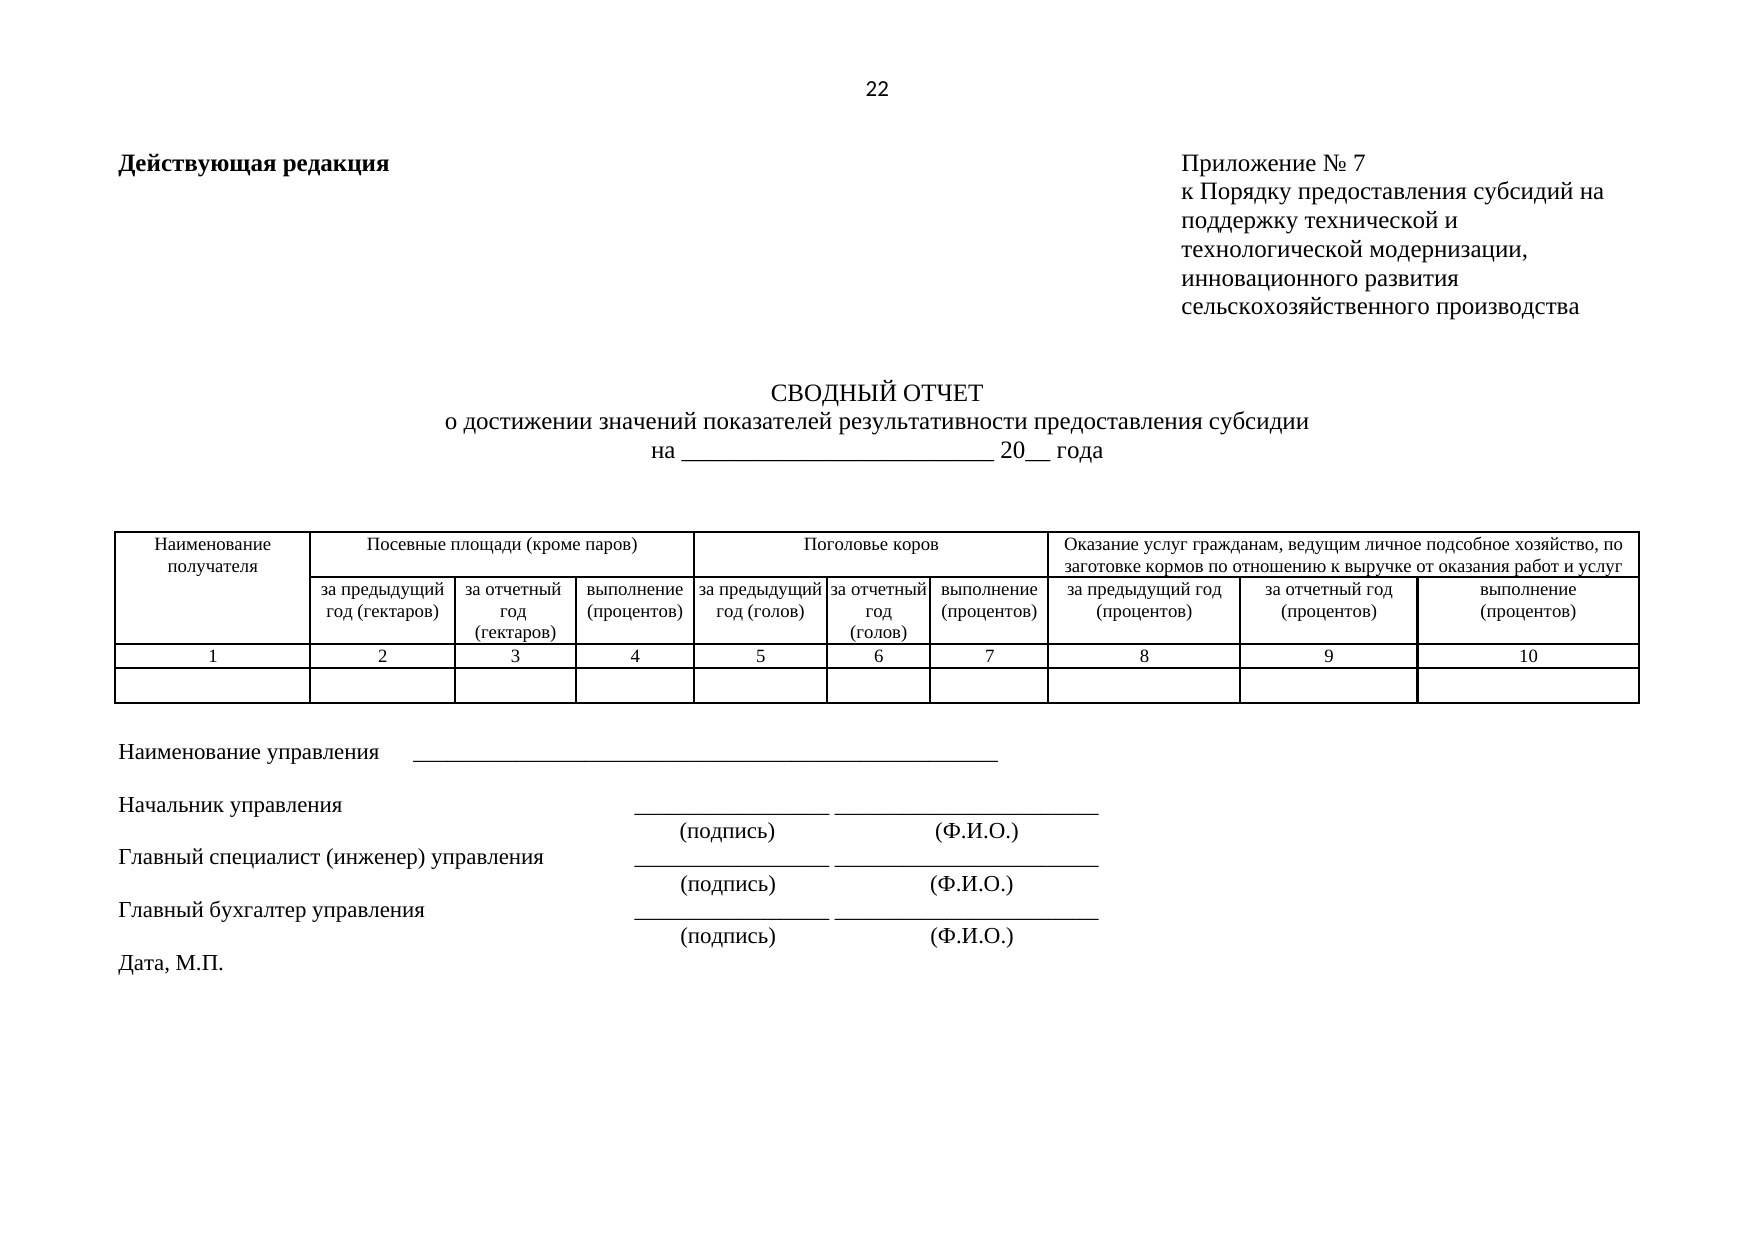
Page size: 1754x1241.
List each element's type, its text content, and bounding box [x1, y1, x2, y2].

table_cell [577, 669, 693, 702]
table_cell [1419, 669, 1638, 702]
text на _________________________ 20__ года [118, 435, 1636, 464]
table_cell [116, 669, 309, 702]
table_cell [456, 669, 575, 702]
table_cell за отчетный год (гектаров) [456, 578, 575, 643]
table_cell за отчетный год (голов) [828, 578, 929, 643]
table_cell за предыдущий год (гектаров) [311, 578, 454, 643]
table_cell 3 [456, 645, 575, 667]
text Действующая редакция Приложение № 7 к Порядку предоставления субсидий на поддержку технической и технологической модернизации, инновационного развития сельскохозяйственного производства [118, 148, 1639, 320]
table_cell за предыдущий год (голов) [695, 578, 826, 643]
table_cell 2 [311, 645, 454, 667]
text (подпись) (Ф.И.О.) [561, 922, 1636, 949]
table_cell выполнение (процентов) [1419, 578, 1638, 643]
table_cell 1 [116, 645, 309, 667]
text Начальник управления _________________ _______________________ [118, 791, 1636, 817]
table_cell 8 [1049, 645, 1239, 667]
text Главный специалист (инженер) управления _________________ _______________________ [118, 843, 1636, 870]
table_cell за предыдущий год (процентов) [1049, 578, 1239, 643]
table_header Поголовье коров [695, 533, 1047, 576]
table_cell 4 [577, 645, 693, 667]
table_cell 5 [695, 645, 826, 667]
table_cell [1241, 669, 1416, 702]
table_header Наименование получателя [116, 533, 309, 643]
table_cell 10 [1419, 645, 1638, 667]
text (подпись) (Ф.И.О.) [561, 870, 1636, 896]
table_cell [1049, 669, 1239, 702]
table_cell 9 [1241, 645, 1416, 667]
table_cell [311, 669, 454, 702]
table_cell [828, 669, 929, 702]
table_header Посевные площади (кроме паров) [311, 533, 693, 576]
text (подпись) (Ф.И.О.) [634, 817, 1636, 843]
table_cell [695, 669, 826, 702]
table_header Оказание услуг гражданам, ведущим личное подсобное хозяйство, по заготовке кормов по отношению к выручке от оказания работ и услуг [1049, 533, 1638, 576]
text Главный бухгалтер управления _________________ _______________________ [118, 896, 1636, 922]
table_cell выполнение (процентов) [577, 578, 693, 643]
table_cell 6 [828, 645, 929, 667]
table_cell выполнение (процентов) [931, 578, 1047, 643]
text Дата, М.П. [118, 949, 1636, 975]
table_cell за отчетный год (процентов) [1241, 578, 1416, 643]
text СВОДНЫЙ ОТЧЕТ о достижении значений показателей результативности предоставления субсидии [118, 378, 1636, 435]
text Наименование управления ___________________________________________________ [118, 738, 1636, 764]
table_cell [931, 669, 1047, 702]
table_cell 7 [931, 645, 1047, 667]
